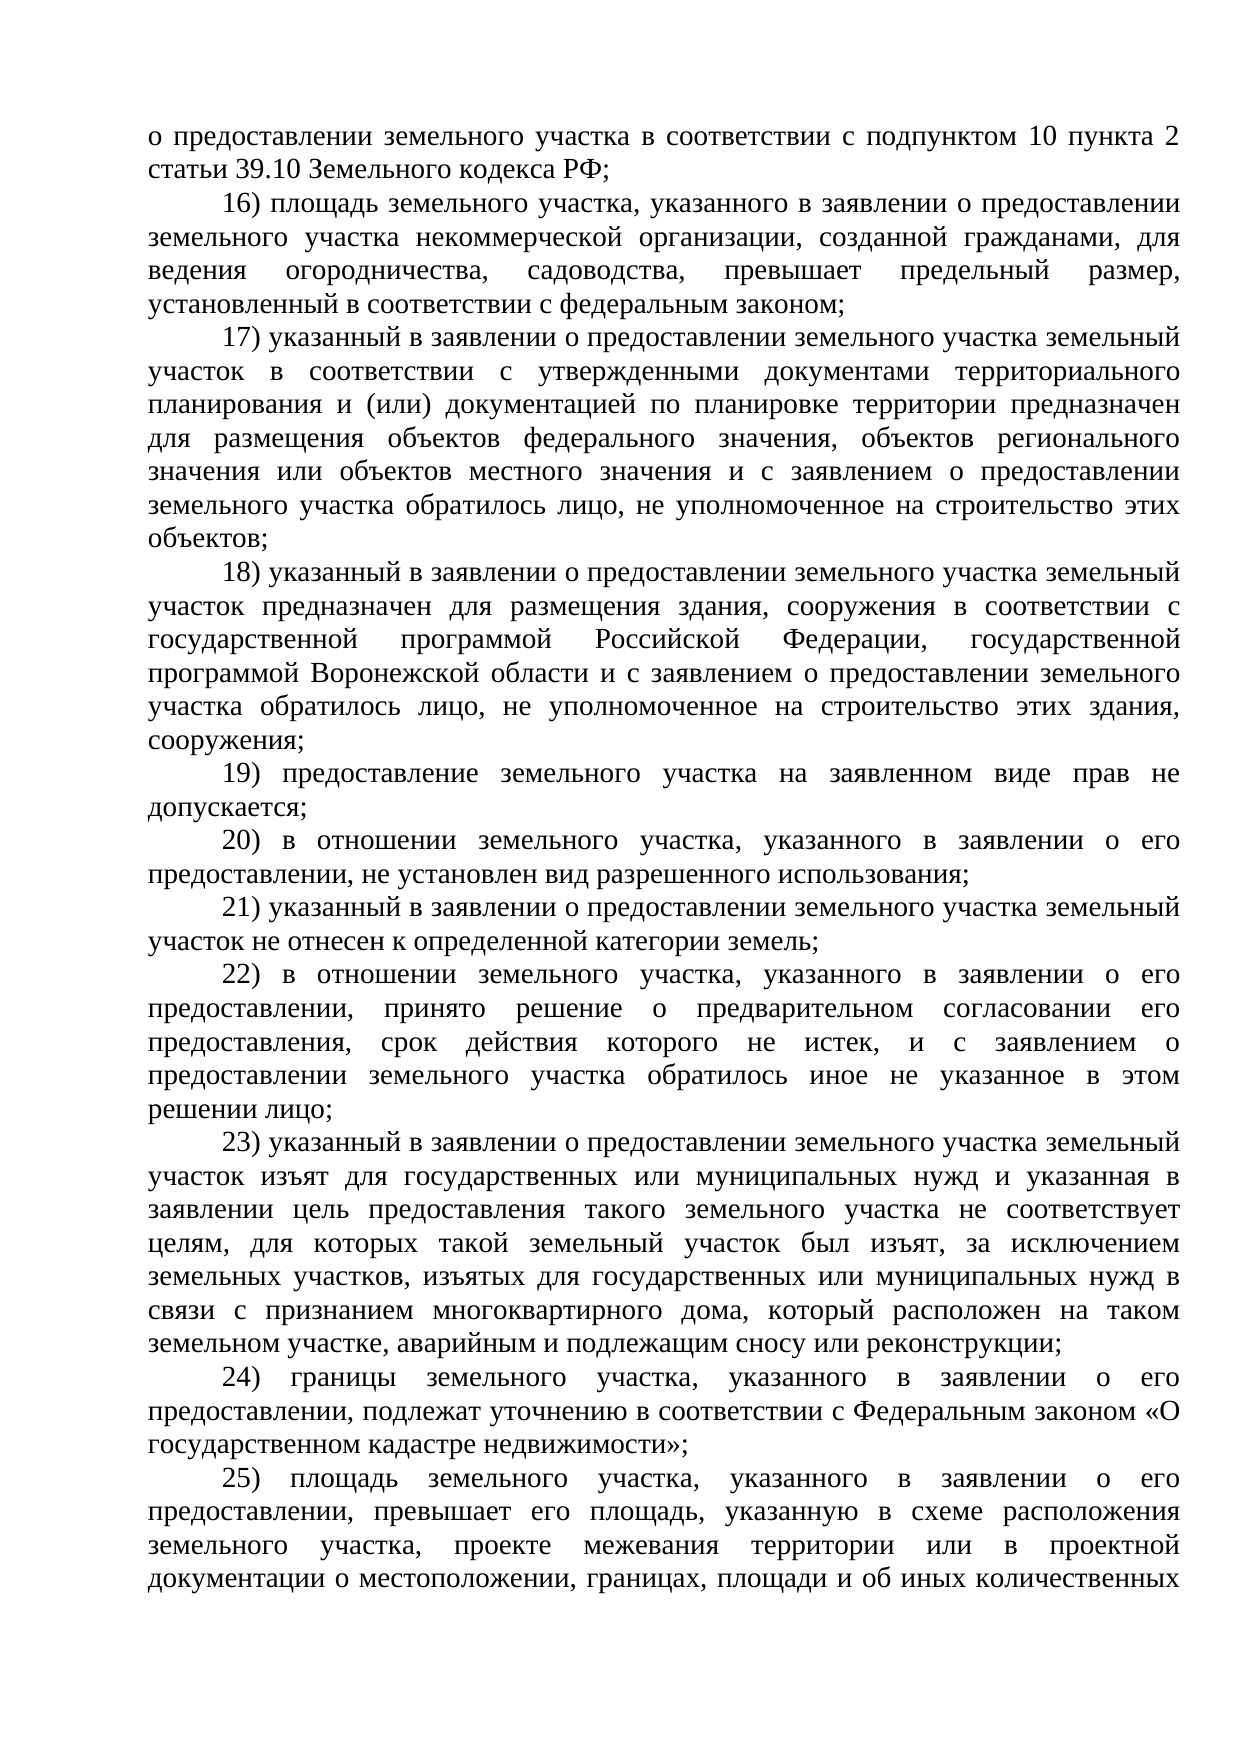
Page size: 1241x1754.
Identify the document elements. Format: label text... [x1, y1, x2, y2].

text 16) площадь земельного участка, указанного в заявлении о предоставлении земельного участка некоммерческой организации, созданной гражданами, для ведения огородничества, садоводства, превышает предельный размер, установленный в соответствии с федеральным законом; [148, 185, 1181, 319]
text 23) указанный в заявлении о предоставлении земельного участка земельный участок изъят для государственных или муниципальных нужд и указанная в заявлении цель предоставления такого земельного участка не соответствует целям, для которых такой земельный участок был изъят, за исключением земельных участков, изъятых для государственных или муниципальных нужд в связи с признанием многоквартирного дома, который расположен на таком земельном участке, аварийным и подлежащим сносу или реконструкции; [148, 1124, 1181, 1359]
text 22) в отношении земельного участка, указанного в заявлении о его предоставлении, принято решение о предварительном согласовании его предоставления, срок действия которого не истек, и с заявлением о предоставлении земельного участка обратилось иное не указанное в этом решении лицо; [148, 957, 1181, 1124]
text 17) указанный в заявлении о предоставлении земельного участка земельный участок в соответствии с утвержденными документами территориального планирования и (или) документацией по планировке территории предназначен для размещения объектов федерального значения, объектов регионального значения или объектов местного значения и с заявлением о предоставлении земельного участка обратилось лицо, не уполномоченное на строительство этих объектов; [148, 319, 1181, 554]
text 20) в отношении земельного участка, указанного в заявлении о его предоставлении, не установлен вид разрешенного использования; [148, 822, 1181, 889]
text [148, 118, 1181, 185]
text 18) указанный в заявлении о предоставлении земельного участка земельный участок предназначен для размещения здания, сооружения в соответствии с государственной программой Российской Федерации, государственной программой Воронежской области и с заявлением о предоставлении земельного участка обратилось лицо, не уполномоченное на строительство этих здания, сооружения; [148, 554, 1181, 755]
text 21) указанный в заявлении о предоставлении земельного участка земельный участок не отнесен к определенной категории земель; [148, 889, 1181, 957]
text 24) границы земельного участка, указанного в заявлении о его предоставлении, подлежат уточнению в соответствии с Федеральным законом «О государственном кадастре недвижимости»; [148, 1359, 1181, 1460]
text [148, 1460, 1181, 1594]
text 19) предоставление земельного участка на заявленном виде прав не допускается; [148, 755, 1181, 822]
